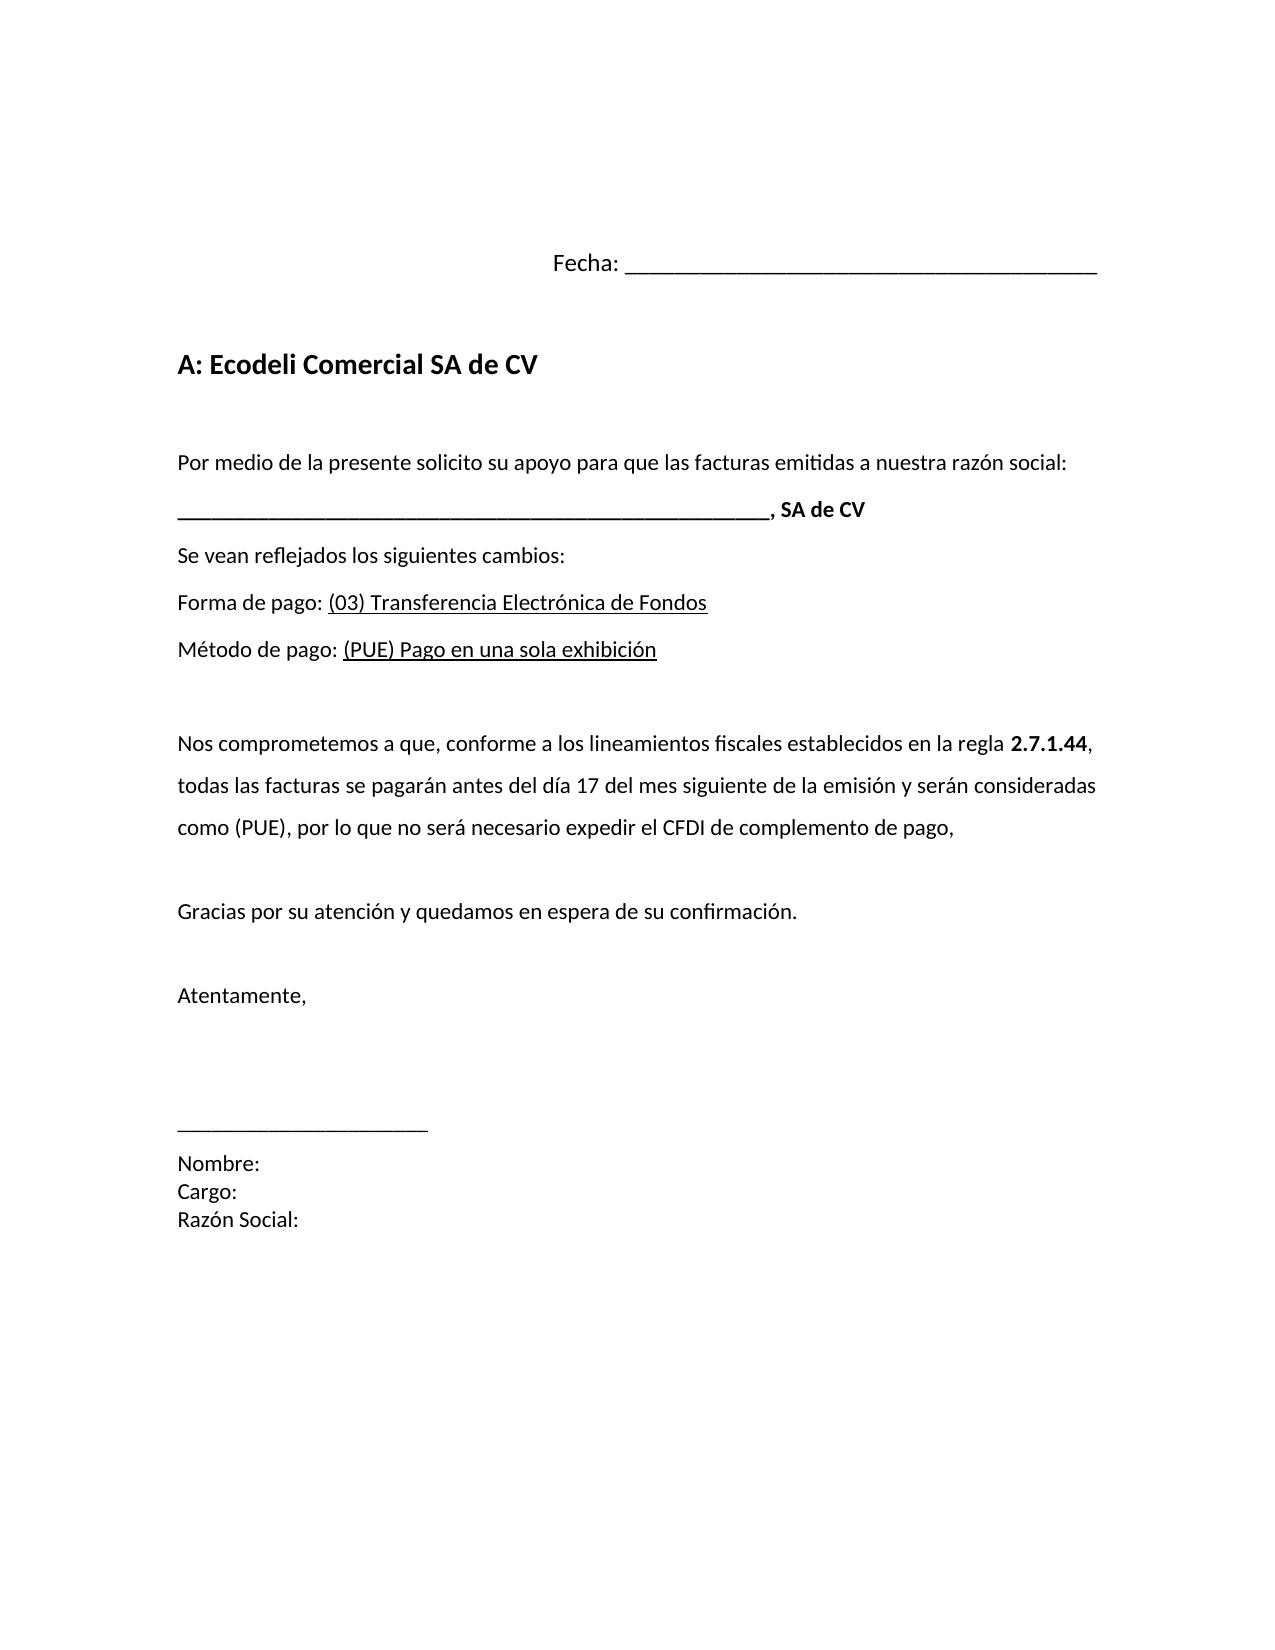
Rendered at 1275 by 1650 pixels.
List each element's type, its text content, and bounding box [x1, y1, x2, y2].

text Nos comprometemos a que, conforme a los lineamientos fiscales establecidos en la regla 2.7.1.44, [177, 729, 1098, 757]
text ______________________ [177, 1107, 1098, 1135]
text A: Ecodeli Comercial SA de CV [177, 346, 1098, 382]
text Método de pago: (PUE) Pago en una sola exhibición [177, 635, 1098, 663]
text Cargo: [177, 1177, 1098, 1205]
text todas las facturas se pagarán antes del día 17 del mes siguiente de la emisión y serán consideradas como (PUE), por lo que no será necesario expedir el CFDI de complemento de pago, [177, 771, 1098, 841]
text Se vean reflejados los siguientes cambios: [177, 542, 1098, 570]
text Por medio de la presente solicito su apoyo para que las facturas emitidas a nuestra razón social: [177, 448, 1098, 476]
text Fecha: ______________________________________ [177, 247, 1098, 277]
text Razón Social: [177, 1205, 1098, 1233]
text Gracias por su atención y quedamos en espera de su confirmación. [177, 897, 1098, 925]
text Atentamente, [177, 981, 1098, 1009]
text ____________________________________________________, SA de CV [177, 495, 1098, 523]
text Forma de pago: (03) Transferencia Electrónica de Fondos [177, 588, 1098, 617]
text Nombre: [177, 1149, 1098, 1177]
